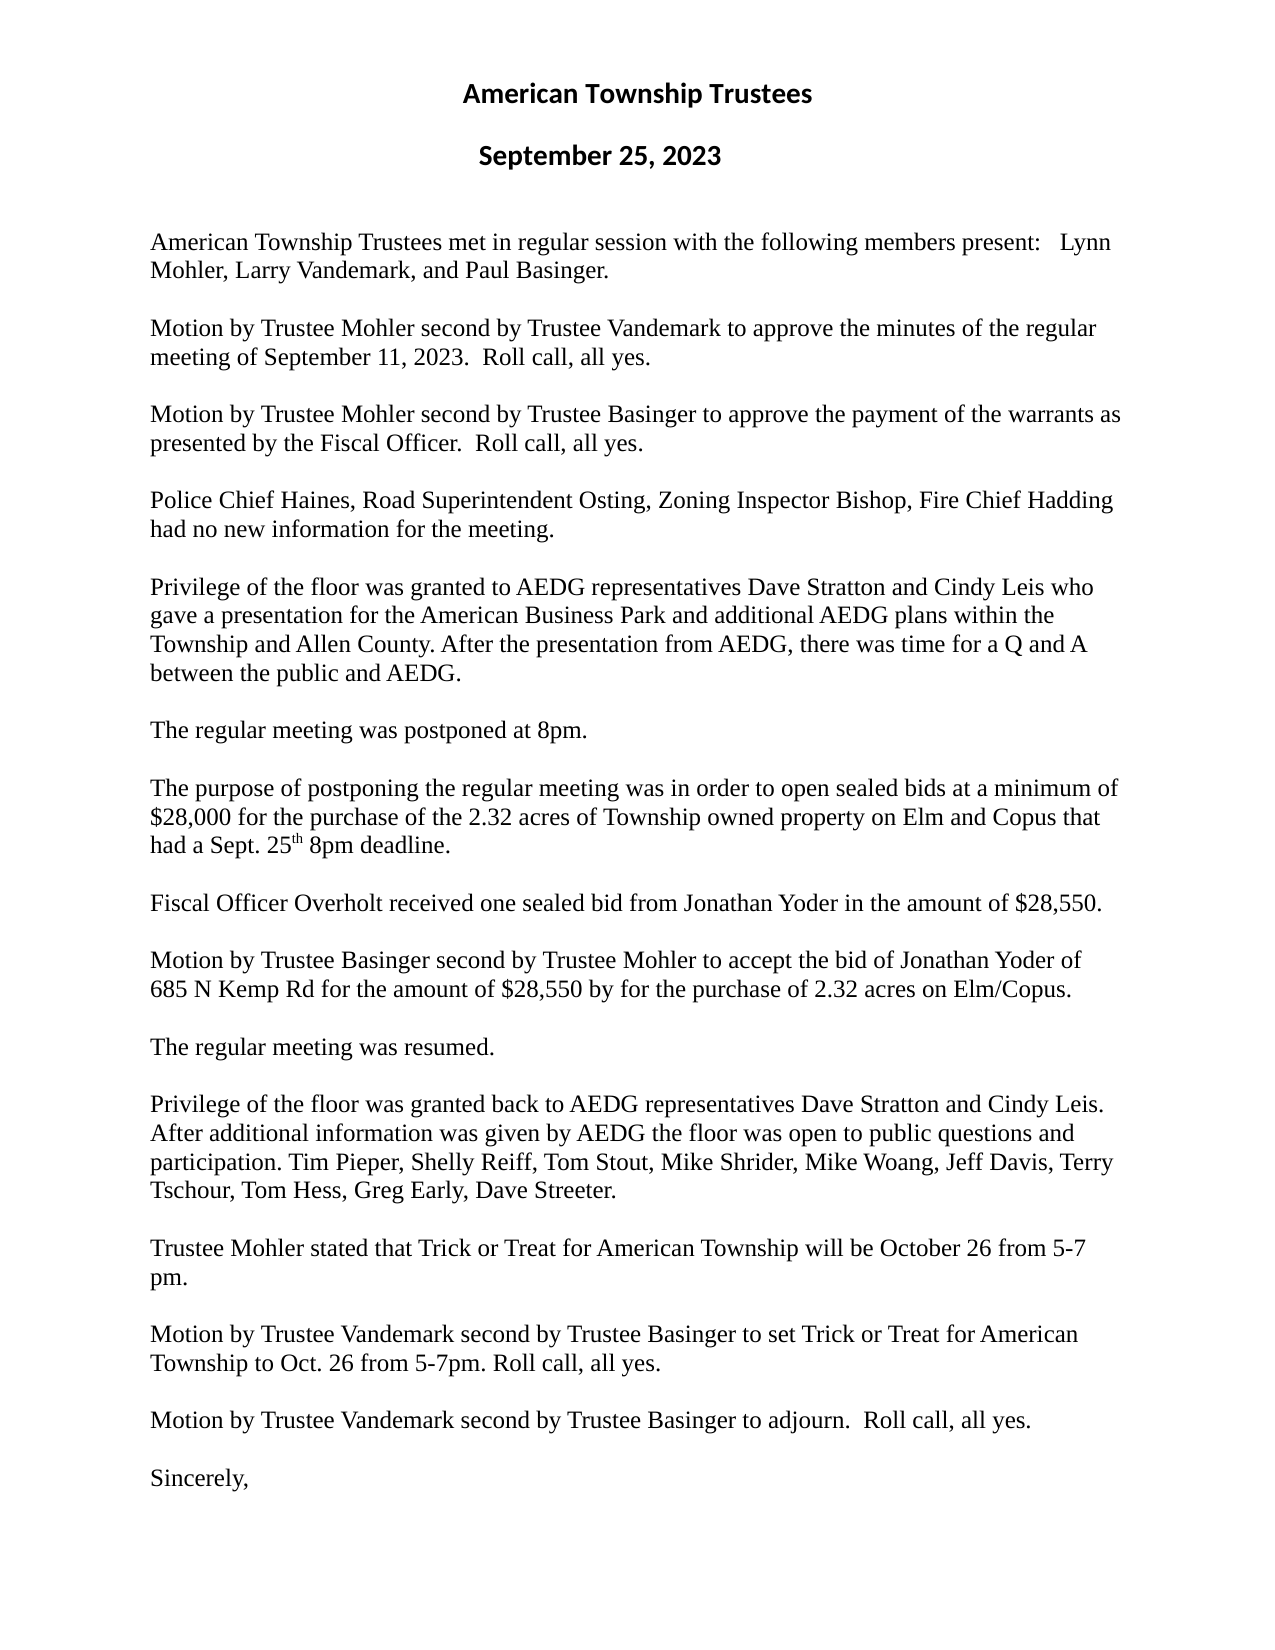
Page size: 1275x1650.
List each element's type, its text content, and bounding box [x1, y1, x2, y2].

text American Township Trustees met in regular session with the following members present: Lynn Mohler, Larry Vandemark, and Paul Basinger. [150, 227, 1125, 284]
text Motion by Trustee Vandemark second by Trustee Basinger to adjourn. Roll call, all yes. [150, 1405, 1125, 1434]
text Motion by Trustee Mohler second by Trustee Basinger to approve the payment of the warrants as presented by the Fiscal Officer. Roll call, all yes. [150, 399, 1125, 457]
text Motion by Trustee Mohler second by Trustee Vandemark to approve the minutes of the regular meeting of September 11, 2023. Roll call, all yes. [150, 313, 1125, 370]
text Motion by Trustee Basinger second by Trustee Mohler to accept the bid of Jonathan Yoder of 685 N Kemp Rd for the amount of $28,550 by for the purchase of 2.32 acres on Elm/Copus. [150, 945, 1125, 1003]
text Motion by Trustee Vandemark second by Trustee Basinger to set Trick or Treat for American Township to Oct. 26 from 5-7pm. Roll call, all yes. [150, 1319, 1125, 1377]
text The regular meeting was resumed. [150, 1032, 1125, 1060]
text Trustee Mohler stated that Trick or Treat for American Township will be October 26 from 5-7 pm. [150, 1233, 1125, 1290]
text The purpose of postponing the regular meeting was in order to open sealed bids at a minimum of $28,000 for the purchase of the 2.32 acres of Township owned property on Elm and Copus that had a Sept. 25th 8pm deadline. [150, 773, 1125, 859]
text Sincerely, [150, 1463, 1125, 1492]
text Fiscal Officer Overholt received one sealed bid from Jonathan Yoder in the amount of $28,550. [150, 859, 1125, 917]
text Police Chief Haines, Road Superintendent Osting, Zoning Inspector Bishop, Fire Chief Hadding had no new information for the meeting. [150, 485, 1125, 543]
text Privilege of the floor was granted to AEDG representatives Dave Stratton and Cindy Leis who gave a presentation for the American Business Park and additional AEDG plans within the Township and Allen County. After the presentation from AEDG, there was time for a Q and A between the public and AEDG. [150, 572, 1125, 687]
text The regular meeting was postponed at 8pm. [150, 715, 1125, 744]
text Privilege of the floor was granted back to AEDG representatives Dave Stratton and Cindy Leis. After additional information was given by AEDG the floor was open to public questions and participation. Tim Pieper, Shelly Reiff, Tom Stout, Mike Shrider, Mike Woang, Jeff Davis, Terry Tschour, Tom Hess, Greg Early, Dave Streeter. [150, 1089, 1125, 1204]
